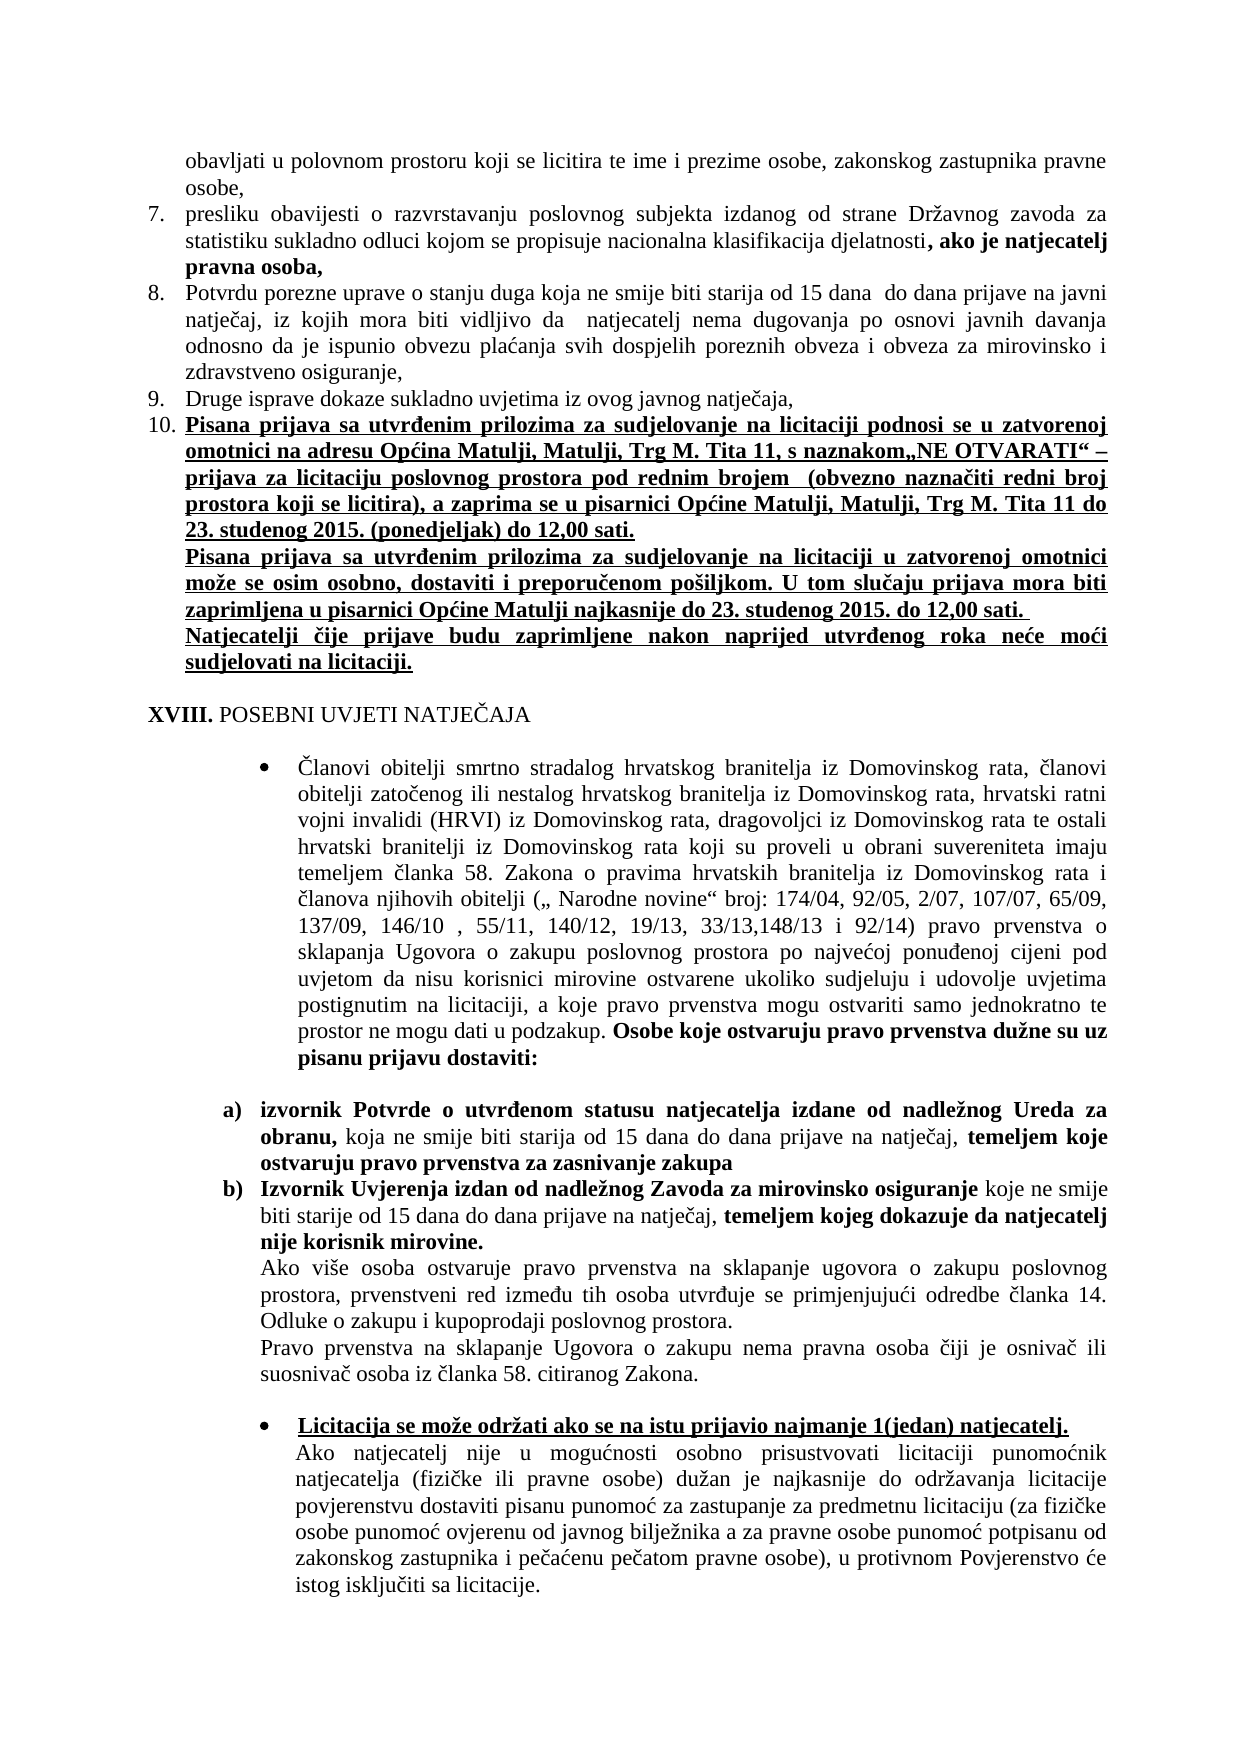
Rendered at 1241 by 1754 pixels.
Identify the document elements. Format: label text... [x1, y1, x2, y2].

list Pisana prijava sa utvrđenim prilozima za sudjelovanje na licitaciji podnosi se u zatvorenoj omotnici na adresu Općina Matulji, Matulji, Trg M. Tita 11, s naznakom„NE OTVARATI“ – prijava za licitaciju poslovnog prostora pod rednim brojem (obvezno naznačiti redni broj prostora koji se licitira), a zaprima se u pisarnici Općine Matulji, Matulji, Trg M. Tita 11 do 23. studenog 2015. (ponedjeljak) do 12,00 sati. [148, 411, 1108, 543]
list Pravo prvenstva na sklapanje Ugovora o zakupu nema pravna osoba čiji je osnivač ili suosnivač osoba iz članka 58. citiranog Zakona. [260, 1333, 1108, 1386]
list Ako više osoba ostvaruje pravo prvenstva na sklapanje ugovora o zakupu poslovnog prostora, prvenstveni red između tih osoba utvrđuje se primjenjujući odredbe članka 14. Odluke o zakupu i kupoprodaji poslovnog prostora. [260, 1254, 1108, 1333]
text Natjecatelji čije prijave budu zaprimljene nakon naprijed utvrđenog roka neće moći sudjelovati na licitaciji. [185, 622, 1108, 645]
text Ako natjecatelj nije u mogućnosti osobno prisustvovati licitaciji punomoćnik natjecatelja (fizičke ili pravne osobe) dužan je najkasnije do održavanja licitacije povjerenstvu dostaviti pisanu punomoć za zastupanje za predmetnu licitaciju (za fizičke osobe punomoć ovjerenu od javnog bilježnika a za pravne osobe punomoć potpisanu od zakonskog zastupnika i pečaćenu pečatom pravne osobe), u protivnom Povjerenstvo će istog isključiti sa licitacije. [295, 1439, 1108, 1597]
list Licitacija se može održati ako se na istu prijavio najmanje 1(jedan) natjecatelj. [260, 1413, 1108, 1439]
list Druge isprave dokaze sukladno uvjetima iz ovog javnog natječaja, [148, 385, 1108, 411]
text Natjecatelji čije prijave budu zaprimljene nakon naprijed utvrđenog roka neće moći sudjelovati na licitaciji. [185, 646, 1108, 675]
text XVIII. POSEBNI UVJETI NATJEČAJA [148, 701, 1108, 727]
text Pisana prijava sa utvrđenim prilozima za sudjelovanje na licitaciji u zatvorenoj omotnici može se osim osobno, dostaviti i preporučenom pošiljkom. U tom slučaju prijava mora biti zaprimljena u pisarnici Općine Matulji najkasnije do 23. studenog 2015. do 12,00 sati. [185, 543, 1108, 566]
list Članovi obitelji smrtno stradalog hrvatskog branitelja iz Domovinskog rata, članovi obitelji zatočenog ili nestalog hrvatskog branitelja iz Domovinskog rata, hrvatski ratni vojni invalidi (HRVI) iz Domovinskog rata, dragovoljci iz Domovinskog rata te ostali hrvatski branitelji iz Domovinskog rata koji su proveli u obrani suvereniteta imaju temeljem članka 58. Zakona o pravima hrvatskih branitelja iz Domovinskog rata i članova njihovih obitelji („ Narodne novine“ broj: 174/04, 92/05, 2/07, 107/07, 65/09, 137/09, 146/10 , 55/11, 140/12, 19/13, 33/13,148/13 i 92/14) pravo prvenstva o sklapanja Ugovora o zakupu poslovnog prostora po najvećoj ponuđenoj cijeni pod uvjetom da nisu korisnici mirovine ostvarene ukoliko sudjeluju i udovolje uvjetima postignutim na licitaciji, a koje pravo prvenstva mogu ostvariti samo jednokratno te prostor ne mogu dati u podzakup. Osobe koje ostvaruju pravo prvenstva dužne su uz pisanu prijavu dostaviti: [260, 754, 1108, 1070]
list Potvrdu porezne uprave o stanju duga koja ne smije biti starija od 15 dana do dana prijave na javni natječaj, iz kojih mora biti vidljivo da natjecatelj nema dugovanja po osnovi javnih davanja odnosno da je ispunio obvezu plaćanja svih dospjelih poreznih obveza i obveza za mirovinsko i zdravstveno osiguranje, [148, 279, 1108, 385]
list presliku obavijesti o razvrstavanju poslovnog subjekta izdanog od strane Državnog zavoda za statistiku sukladno odluci kojom se propisuje nacionalna klasifikacija djelatnosti, ako je natjecatelj pravna osoba, [148, 200, 1108, 279]
list Izvornik Uvjerenja izdan od nadležnog Zavoda za mirovinsko osiguranje koje ne smije biti starije od 15 dana do dana prijave na natječaj, temeljem kojeg dokazuje da natjecatelj nije korisnik mirovine. [223, 1175, 1108, 1254]
text Pisana prijava sa utvrđenim prilozima za sudjelovanje na licitaciji u zatvorenoj omotnici može se osim osobno, dostaviti i preporučenom pošiljkom. U tom slučaju prijava mora biti zaprimljena u pisarnici Općine Matulji najkasnije do 23. studenog 2015. do 12,00 sati. [185, 593, 1108, 622]
list izvornik Potvrde o utvrđenom statusu natjecatelja izdane od nadležnog Ureda za obranu, koja ne smije biti starija od 15 dana do dana prijave na natječaj, temeljem koje ostvaruju pravo prvenstva za zasnivanje zakupa [223, 1096, 1108, 1175]
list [148, 148, 1108, 200]
text Pisana prijava sa utvrđenim prilozima za sudjelovanje na licitaciji u zatvorenoj omotnici može se osim osobno, dostaviti i preporučenom pošiljkom. U tom slučaju prijava mora biti zaprimljena u pisarnici Općine Matulji najkasnije do 23. studenog 2015. do 12,00 sati. [185, 567, 1108, 592]
